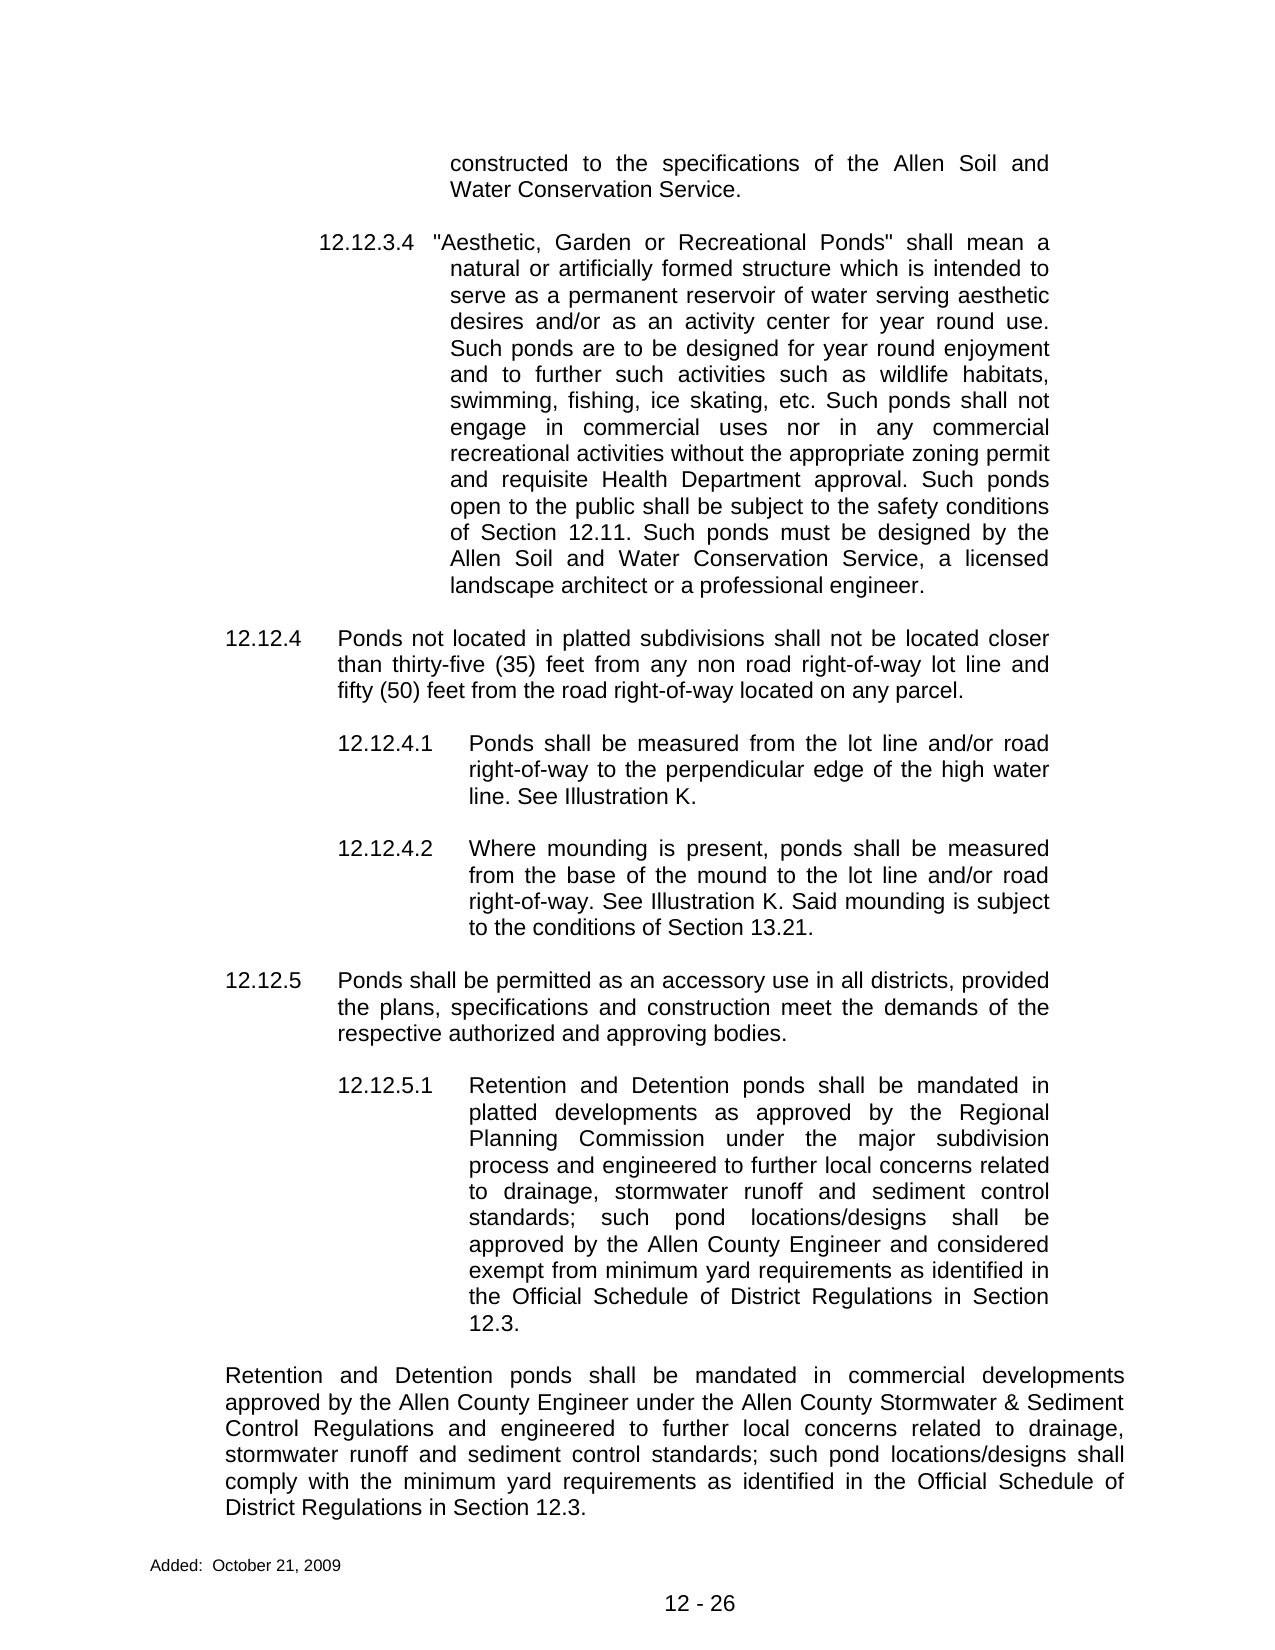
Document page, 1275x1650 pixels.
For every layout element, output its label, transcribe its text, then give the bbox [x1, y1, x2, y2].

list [319, 150, 1050, 203]
text 12.12.4.2 Where mounding is present, ponds shall be measured from the base of the mound to the lot line and/or road right-of-way. See Illustration K. Said mounding is subject to the conditions of Section 13.21. [337, 835, 1050, 941]
text 12.12.5 Ponds shall be permitted as an accessory use in all districts, provided the plans, specifications and construction meet the demands of the respective authorized and approving bodies. [225, 967, 1050, 1046]
list Retention and Detention ponds shall be mandated in platted developments as approved by the Regional Planning Commission under the major subdivision process and engineered to further local concerns related to drainage, stormwater runoff and sediment control standards; such pond locations/designs shall be approved by the Allen County Engineer and considered exempt from minimum yard requirements as identified in the Official Schedule of District Regulations in Section 12.3. [337, 1072, 1050, 1336]
list "Aesthetic, Garden or Recreational Ponds" shall mean a natural or artificially formed structure which is intended to serve as a permanent reservoir of water serving aesthetic desires and/or as an activity center for year round use. Such ponds are to be designed for year round enjoyment and to further such activities such as wildlife habitats, swimming, fishing, ice skating, etc. Such ponds shall not engage in commercial uses nor in any commercial recreational activities without the appropriate zoning permit and requisite Health Department approval. Such ponds open to the public shall be subject to the safety conditions of Section 12.11. Such ponds must be designed by the Allen Soil and Water Conservation Service, a licensed landscape architect or a professional engineer. [319, 229, 1050, 598]
text 12.12.4.1 Ponds shall be measured from the lot line and/or road right-of-way to the perpendicular edge of the high water line. See Illustration K. [337, 730, 1050, 809]
text 12.12.4 Ponds not located in platted subdivisions shall not be located closer than thirty-five (35) feet from any non road right-of-way lot line and fifty (50) feet from the road right-of-way located on any parcel. [225, 624, 1050, 703]
text Retention and Detention ponds shall be mandated in commercial developments approved by the Allen County Engineer under the Allen County Stormwater & Sediment Control Regulations and engineered to further local concerns related to drainage, stormwater runoff and sediment control standards; such pond locations/designs shall comply with the minimum yard requirements as identified in the Official Schedule of District Regulations in Section 12.3. [225, 1362, 1125, 1521]
